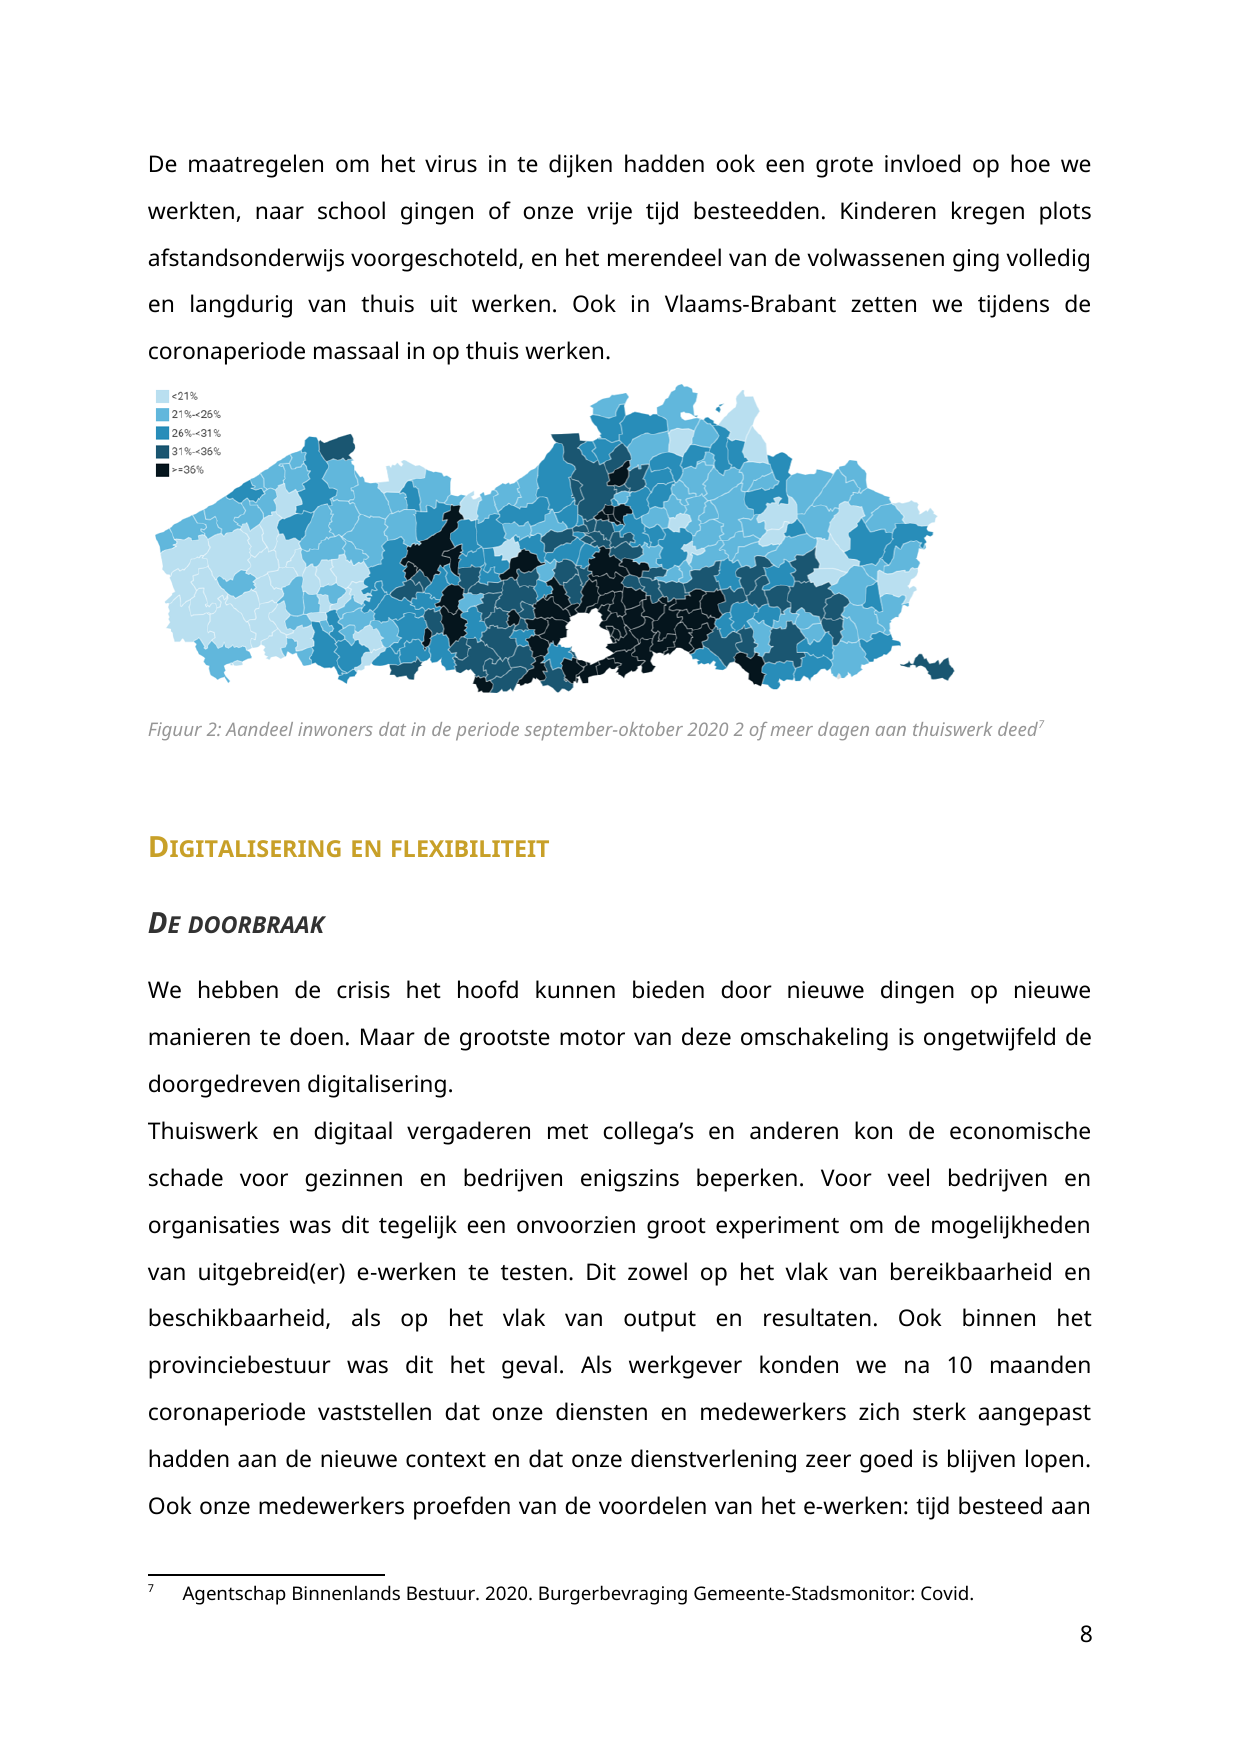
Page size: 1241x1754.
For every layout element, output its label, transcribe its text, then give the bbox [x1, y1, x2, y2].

text We hebben de crisis het hoofd kunnen bieden door nieuwe dingen op nieuwe manieren te doen. Maar de grootste motor van deze omschakeling is ongetwijfeld de doorgedreven digitalisering. [148, 974, 1092, 1099]
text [148, 1115, 1092, 1521]
text De maatregelen om het virus in te dijken hadden ook een grote invloed op hoe we werkten, naar school gingen of onze vrije tijd besteedden. Kinderen kregen plots afstandsonderwijs voorgeschoteld, en het merendeel van de volwassenen ging volledig en langdurig van thuis uit werken. Ook in Vlaams-Brabant zetten we tijdens de coronaperiode massaal in op thuis werken. [148, 148, 1092, 366]
picture [147, 382, 961, 701]
subtitle Digitalisering en flexibiliteit [148, 826, 1092, 866]
text Figuur 2: Aandeel inwoners dat in de periode september-oktober 2020 2 of meer dagen aan thuiswerk deed [148, 716, 1092, 742]
subtitle De doorbraak [148, 902, 717, 942]
